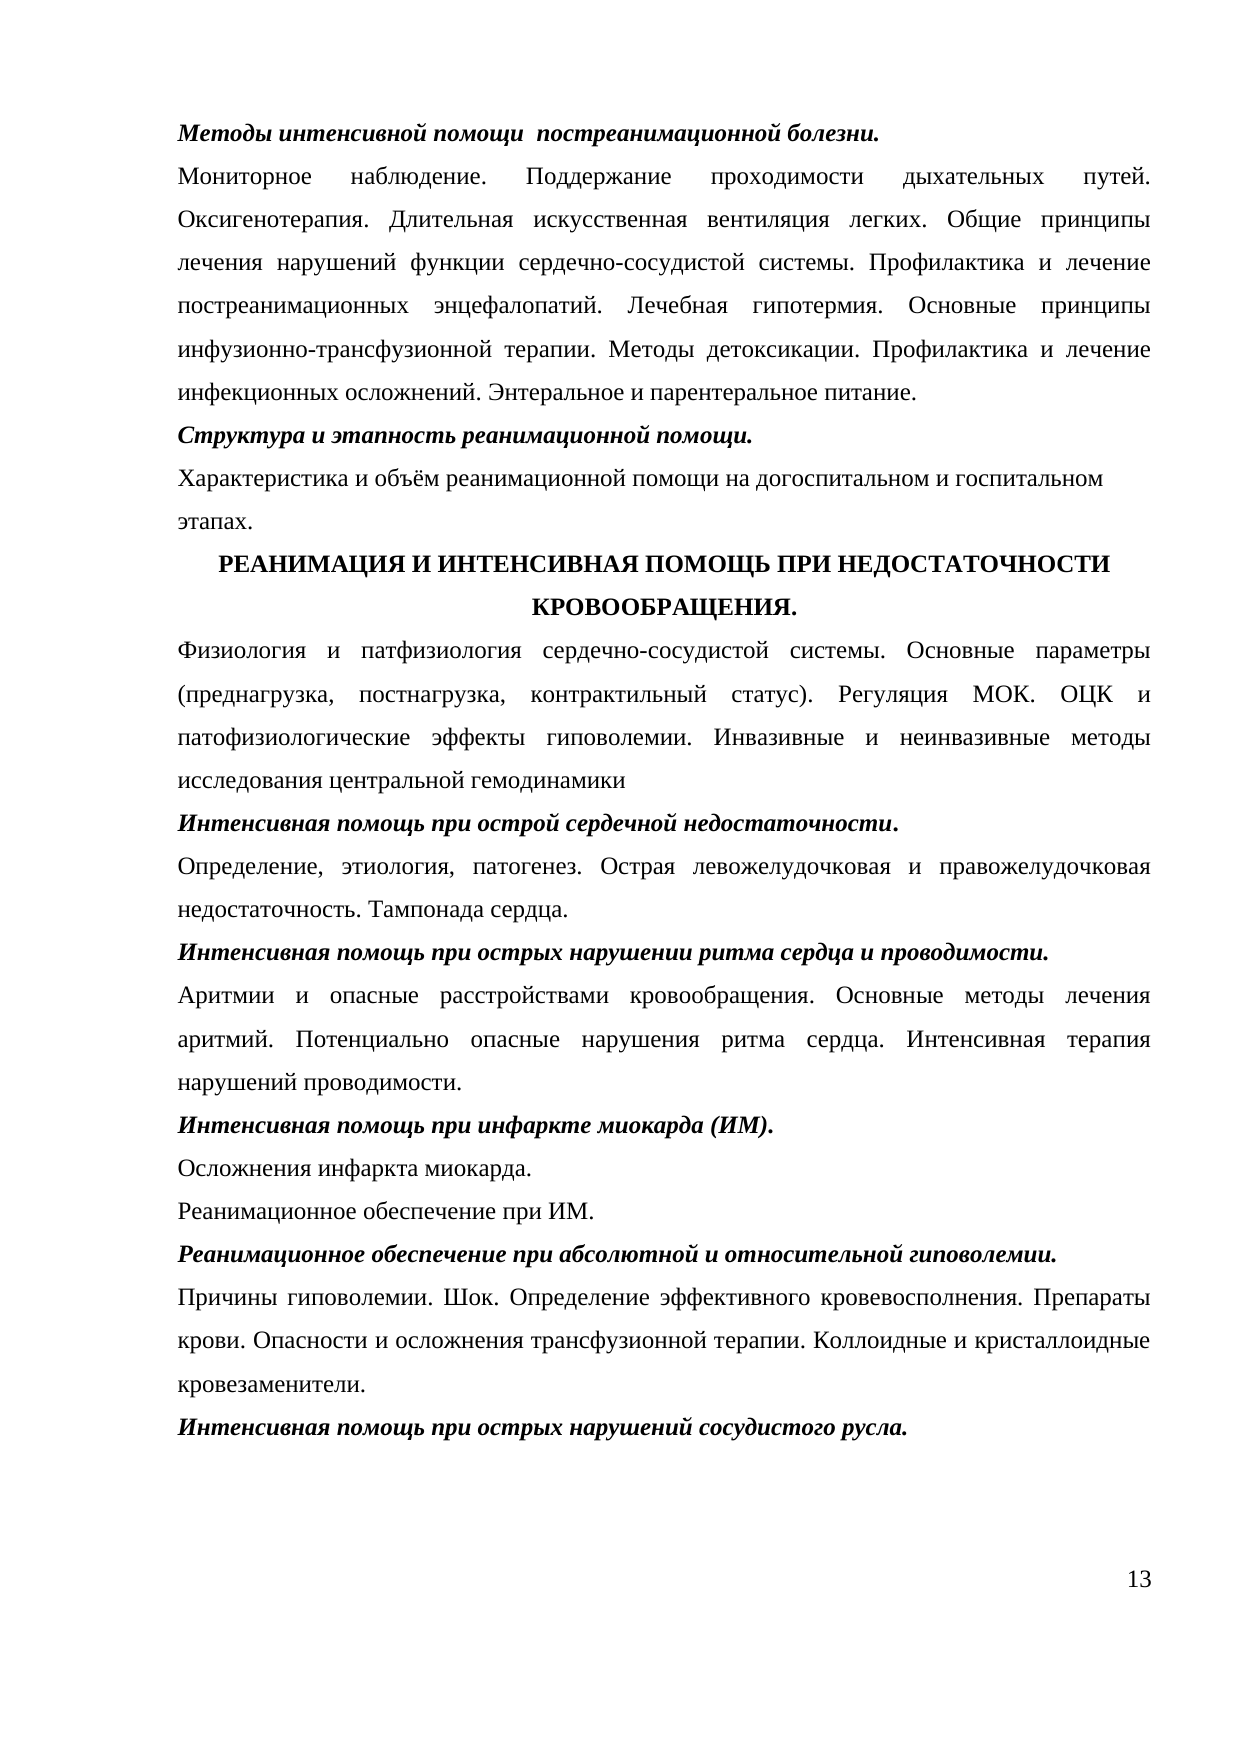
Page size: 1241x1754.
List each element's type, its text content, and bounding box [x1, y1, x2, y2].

text Определение, этиология, патогенез. Острая левожелудочковая и правожелудочковая недостаточность. Тампонада сердца. [177, 851, 1152, 923]
text Интенсивная помощь при острой сердечной недостаточности. [177, 808, 1152, 837]
subtitle Методы интенсивной помощи постреанимационной болезни. [177, 118, 1152, 147]
text Осложнения инфаркта миокарда. [177, 1153, 1152, 1182]
text Интенсивная помощь при инфаркте миокарда (ИМ). [177, 1110, 1152, 1139]
text Физиология и патфизиология сердечно-сосудистой системы. Основные параметры (преднагрузка, постнагрузка, контрактильный статус). Регуляция МОК. ОЦК и патофизиологические эффекты гиповолемии. Инвазивные и неинвазивные методы исследования центральной гемодинамики [177, 636, 1152, 794]
text Характеристика и объём реанимационной помощи на догоспитальном и госпитальном этапах. [177, 463, 1152, 535]
text Интенсивная помощь при острых нарушении ритма сердца и проводимости. [177, 937, 1152, 966]
text Реанимационное обеспечение при абсолютной и относительной гиповолемии. [177, 1239, 1152, 1268]
text Интенсивная помощь при острых нарушений сосудистого русла. [177, 1412, 1152, 1441]
text РЕАНИМАЦИЯ И ИНТЕНСИВНАЯ ПОМОЩЬ ПРИ НЕДОСТАТОЧНОСТИ КРОВООБРАЩЕНИЯ. [177, 549, 1152, 621]
subtitle Структура и этапность реанимационной помощи. [177, 420, 1152, 449]
text Реанимационное обеспечение при ИМ. [177, 1196, 1152, 1225]
text Аритмии и опасные расстройствами кровообращения. Основные методы лечения аритмий. Потенциально опасные нарушения ритма сердца. Интенсивная терапия нарушений проводимости. [177, 981, 1152, 1096]
text Мониторное наблюдение. Поддержание проходимости дыхательных путей. Оксигенотерапия. Длительная искусственная вентиляция легких. Общие принципы лечения нарушений функции сердечно-сосудистой системы. Профилактика и лечение постреанимационных энцефалопатий. Лечебная гипотермия. Основные принципы инфузионно-трансфузионной терапии. Методы детоксикации. Профилактика и лечение инфекционных осложнений. Энтеральное и парентеральное питание. [177, 161, 1152, 406]
text Причины гиповолемии. Шок. Определение эффективного кровевосполнения. Препараты крови. Опасности и осложнения трансфузионной терапии. Коллоидные и кристаллоидные кровезаменители. [177, 1282, 1152, 1397]
